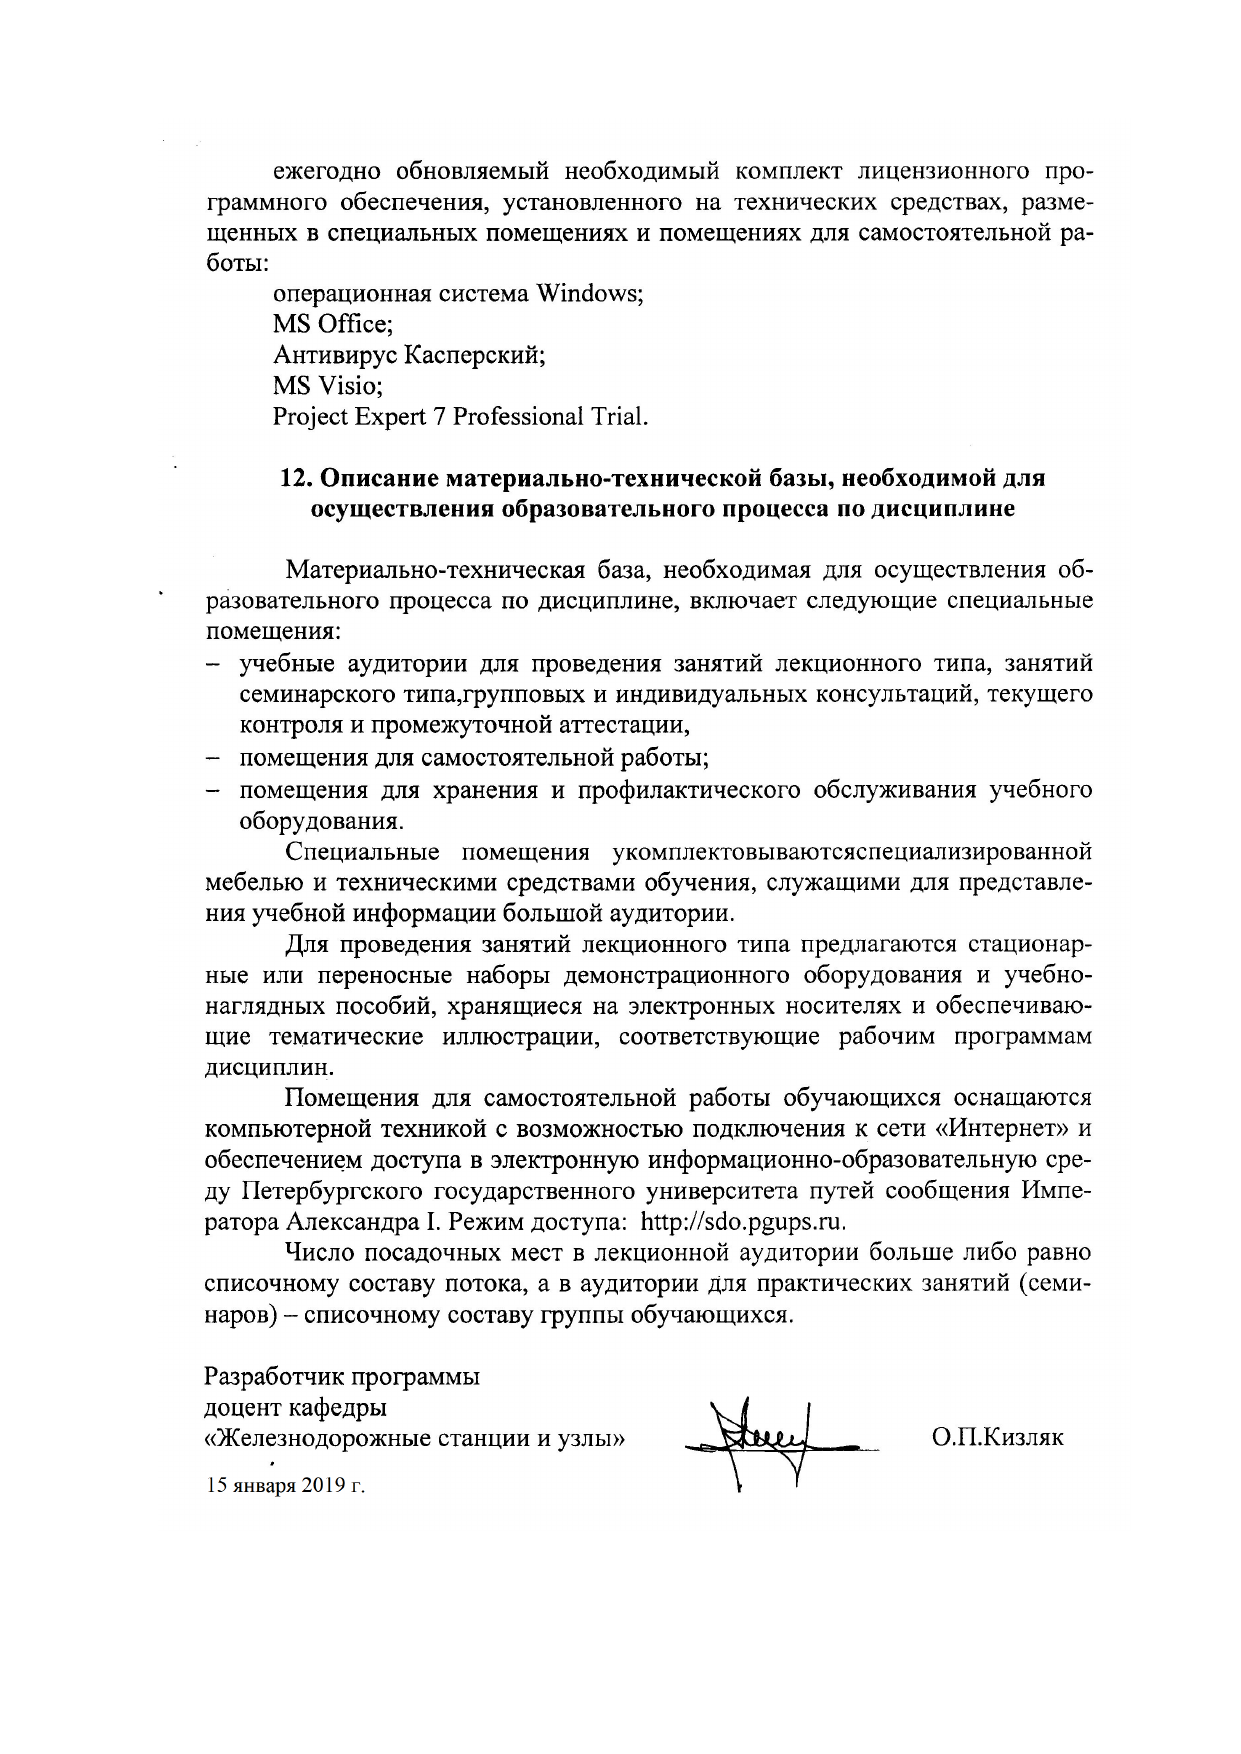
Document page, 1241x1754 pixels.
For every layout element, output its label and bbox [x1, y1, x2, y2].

picture [158, 118, 1131, 1531]
